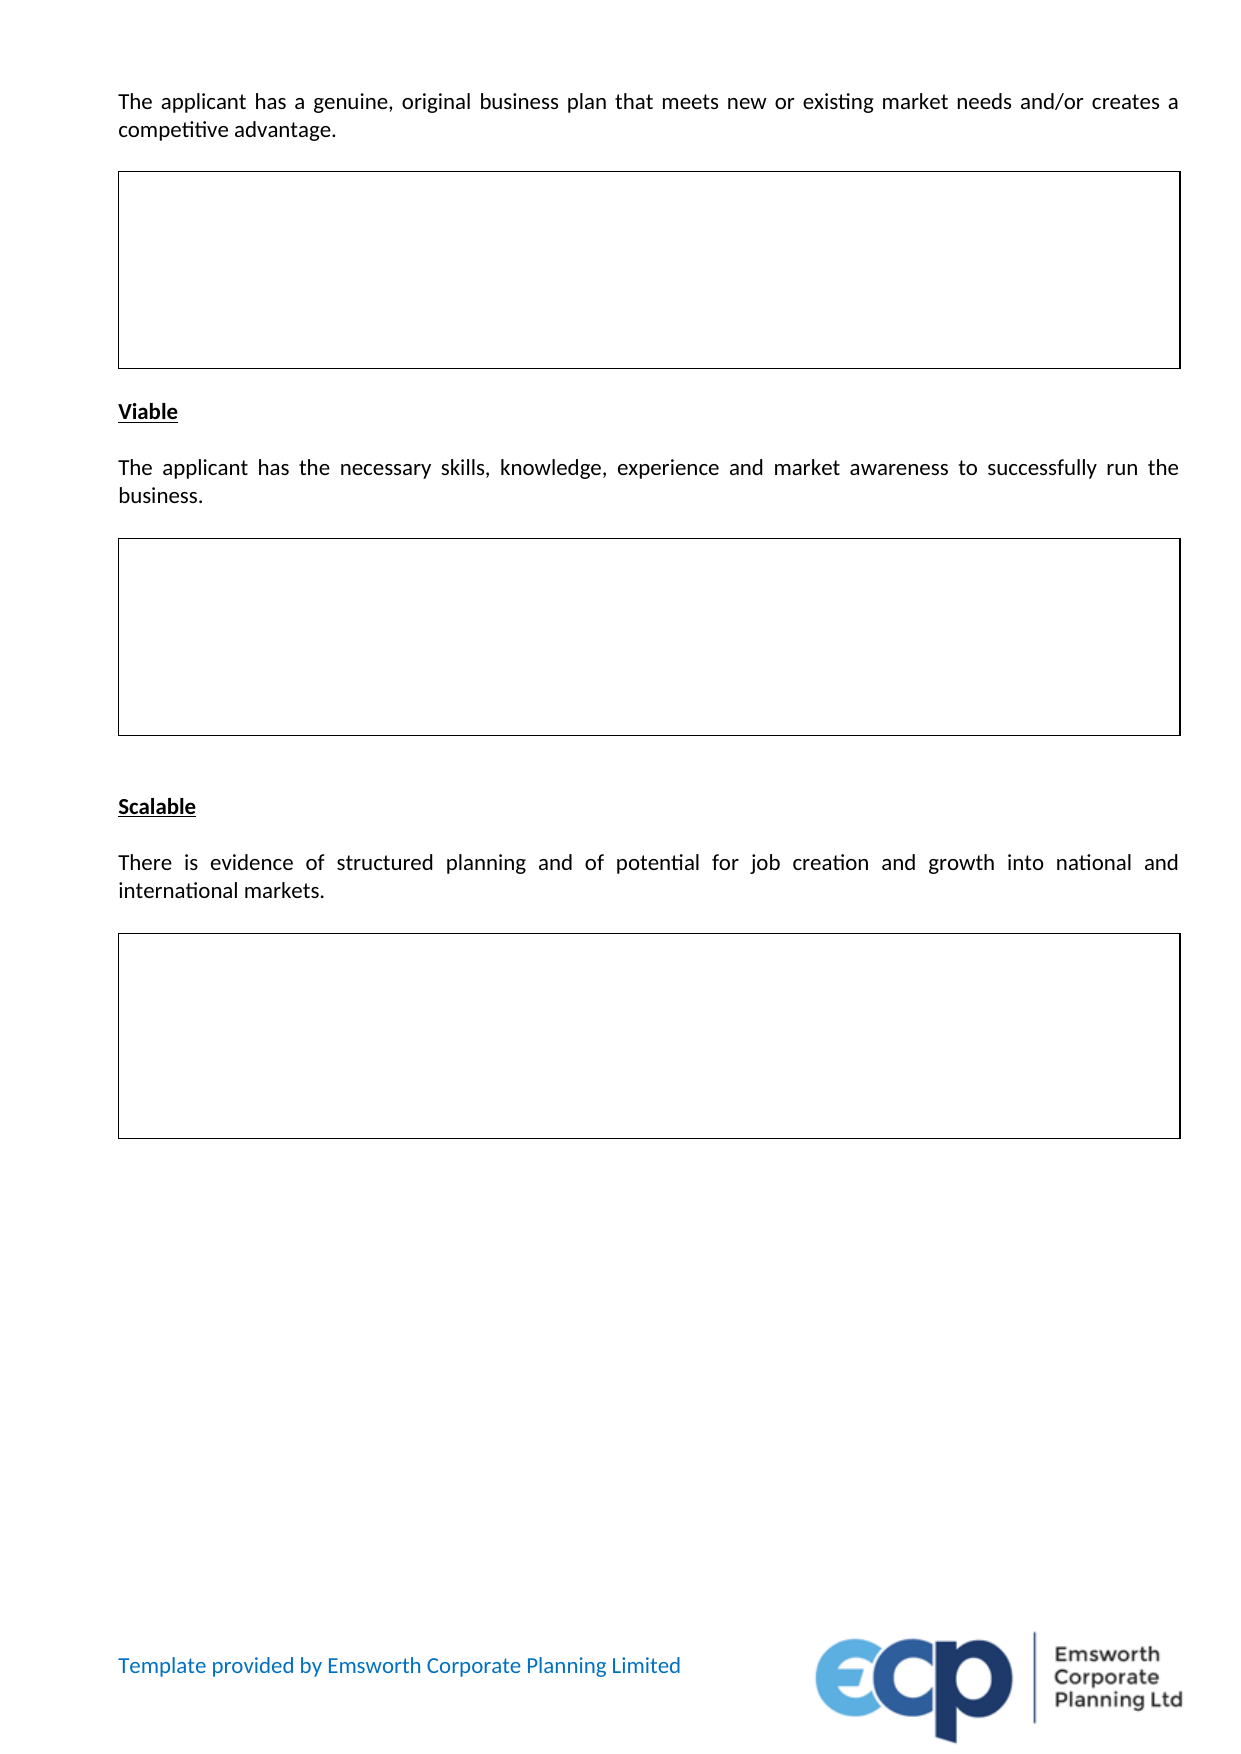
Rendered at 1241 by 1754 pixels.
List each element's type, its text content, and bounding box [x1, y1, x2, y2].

table_header [119, 172, 1179, 368]
text Scalable [118, 792, 1181, 820]
text Viable [118, 397, 1181, 425]
table_header [119, 539, 1179, 735]
table_header [119, 934, 1179, 1138]
text The applicant has the necessary skills, knowledge, experience and market awareness to successfully run the business. [118, 453, 1181, 509]
picture [803, 1630, 1200, 1749]
text The applicant has a genuine, original business plan that meets new or existing market needs and/or creates a competitive advantage. [118, 87, 1181, 143]
text There is evidence of structured planning and of potential for job creation and growth into national and international markets. [118, 848, 1181, 904]
